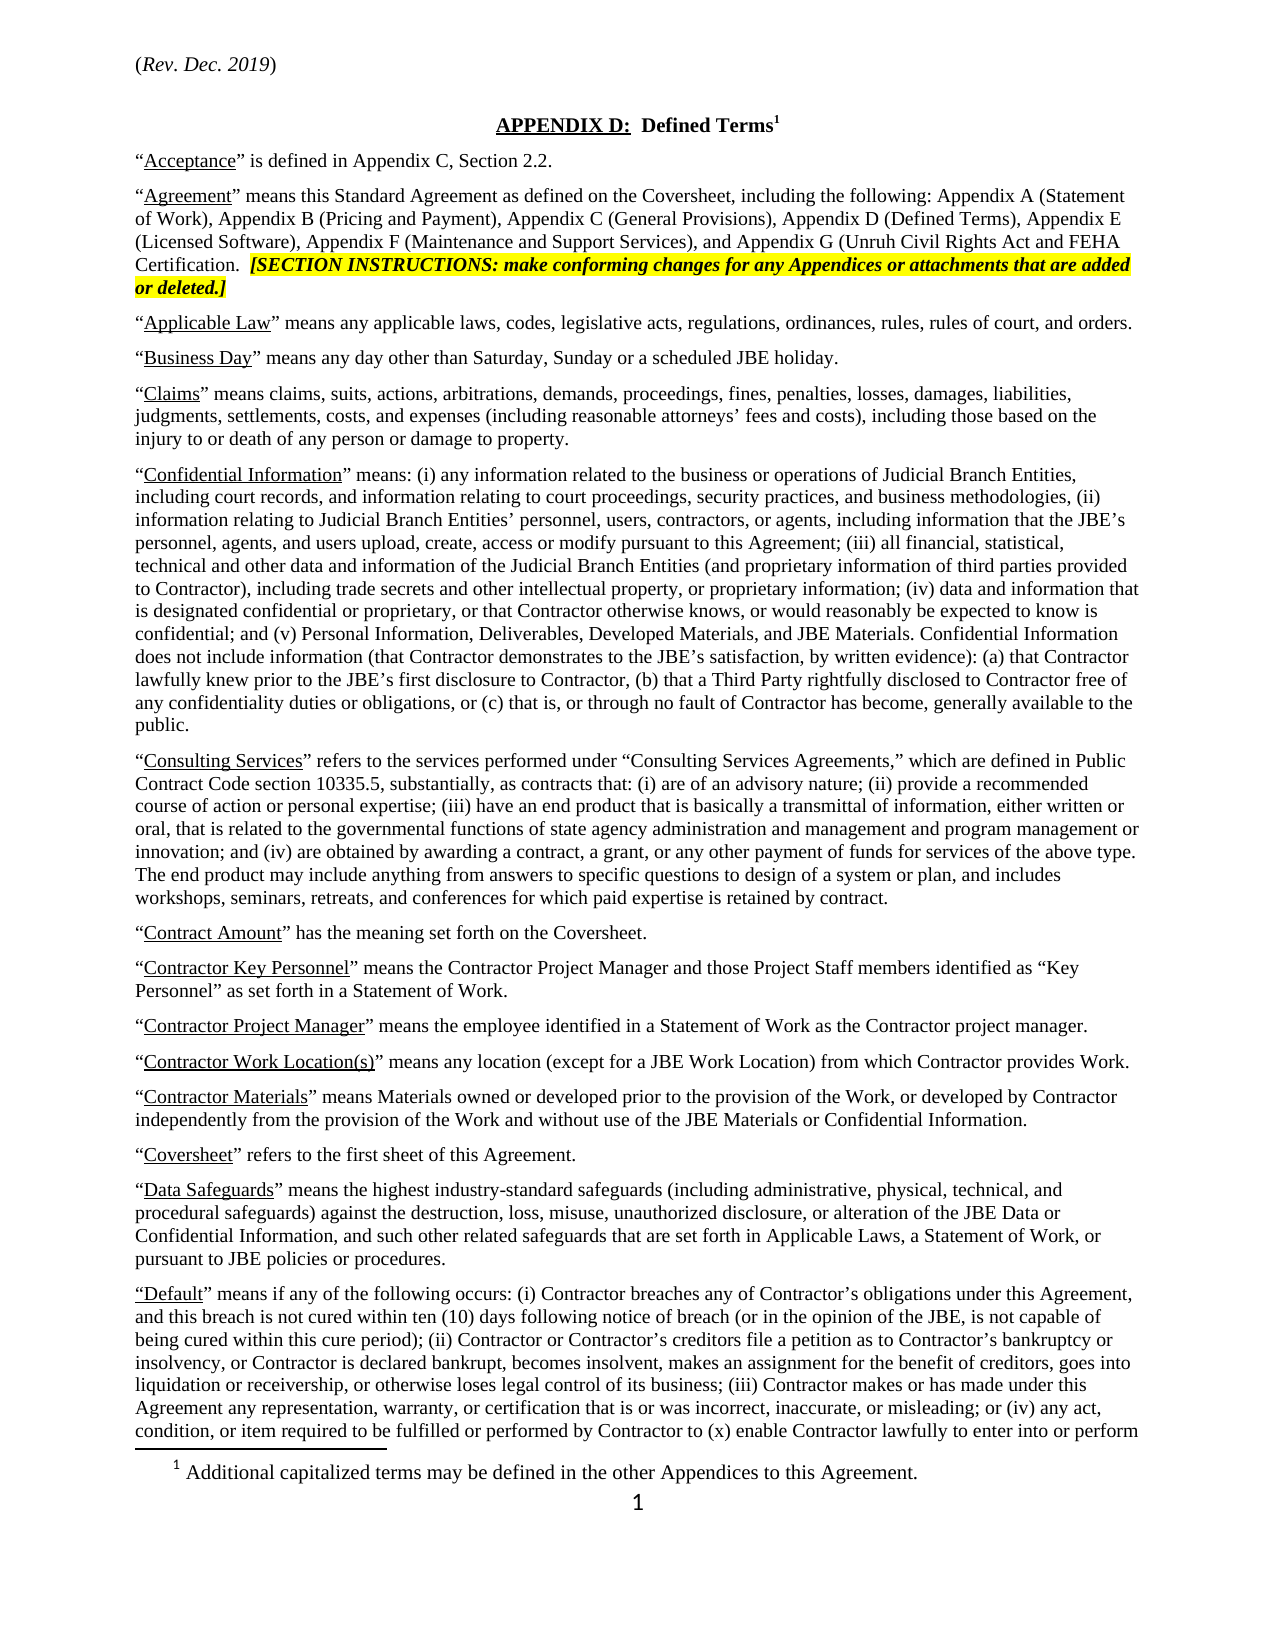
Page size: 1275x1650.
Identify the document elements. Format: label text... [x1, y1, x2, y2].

subtitle “Data Safeguards” means the highest industry-standard safeguards (including administrative, physical, technical, and procedural safeguards) against the destruction, loss, misuse, unauthorized disclosure, or alteration of the JBE Data or Confidential Information, and such other related safeguards that are set forth in Applicable Laws, a Statement of Work, or pursuant to JBE policies or procedures. [135, 1178, 1140, 1270]
subtitle “Contract Amount” has the meaning set forth on the Coversheet. [135, 921, 1140, 944]
subtitle APPENDIX D: Defined Terms [135, 112, 1140, 137]
subtitle “Contractor Work Location(s)” means any location (except for a JBE Work Location) from which Contractor provides Work. [135, 1050, 1140, 1072]
subtitle “Agreement” means this Standard Agreement as defined on the Coversheet, including the following: Appendix A (Statement of Work), Appendix B (Pricing and Payment), Appendix C (General Provisions), Appendix D (Defined Terms), Appendix E (Licensed Software), Appendix F (Maintenance and Support Services), and Appendix G (Unruh Civil Rights Act and FEHA Certification. [SECTION INSTRUCTIONS: make conforming changes for any Appendices or attachments that are added or deleted.] [135, 184, 1140, 298]
subtitle “Claims” means claims, suits, actions, arbitrations, demands, proceedings, fines, penalties, losses, damages, liabilities, judgments, settlements, costs, and expenses (including reasonable attorneys’ fees and costs), including those based on the injury to or death of any person or damage to property. [135, 382, 1140, 450]
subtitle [135, 1282, 1140, 1442]
subtitle “Confidential Information” means: (i) any information related to the business or operations of Judicial Branch Entities, including court records, and information relating to court proceedings, security practices, and business methodologies, (ii) information relating to Judicial Branch Entities’ personnel, users, contractors, or agents, including information that the JBE’s personnel, agents, and users upload, create, access or modify pursuant to this Agreement; (iii) all financial, statistical, technical and other data and information of the Judicial Branch Entities (and proprietary information of third parties provided to Contractor), including trade secrets and other intellectual property, or proprietary information; (iv) data and information that is designated confidential or proprietary, or that Contractor otherwise knows, or would reasonably be expected to know is confidential; and (v) Personal Information, Deliverables, Developed Materials, and JBE Materials. Confidential Information does not include information (that Contractor demonstrates to the JBE’s satisfaction, by written evidence): (a) that Contractor lawfully knew prior to the JBE’s first disclosure to Contractor, (b) that a Third Party rightfully disclosed to Contractor free of any confidentiality duties or obligations, or (c) that is, or through no fault of Contractor has become, generally available to the public. [135, 462, 1140, 736]
subtitle “Business Day” means any day other than Saturday, Sunday or a scheduled JBE holiday. [135, 346, 1140, 369]
subtitle “Contractor Project Manager” means the employee identified in a Statement of Work as the Contractor project manager. [135, 1014, 1140, 1037]
subtitle “Contractor Key Personnel” means the Contractor Project Manager and those Project Staff members identified as “Key Personnel” as set forth in a Statement of Work. [135, 956, 1140, 1002]
subtitle “Contractor Materials” means Materials owned or developed prior to the provision of the Work, or developed by Contractor independently from the provision of the Work and without use of the JBE Materials or Confidential Information. [135, 1085, 1140, 1131]
subtitle “Coversheet” refers to the first sheet of this Agreement. [135, 1143, 1140, 1166]
subtitle “Consulting Services” refers to the services performed under “Consulting Services Agreements,” which are defined in Public Contract Code section 10335.5, substantially, as contracts that: (i) are of an advisory nature; (ii) provide a recommended course of action or personal expertise; (iii) have an end product that is basically a transmittal of information, either written or oral, that is related to the governmental functions of state agency administration and management and program management or innovation; and (iv) are obtained by awarding a contract, a grant, or any other payment of funds for services of the above type. The end product may include anything from answers to specific questions to design of a system or plan, and includes workshops, seminars, retreats, and conferences for which paid expertise is retained by contract. [135, 749, 1140, 908]
subtitle “Applicable Law” means any applicable laws, codes, legislative acts, regulations, ordinances, rules, rules of court, and orders. [135, 311, 1140, 334]
subtitle “Acceptance” is defined in Appendix C, Section 2.2. [135, 149, 1140, 172]
